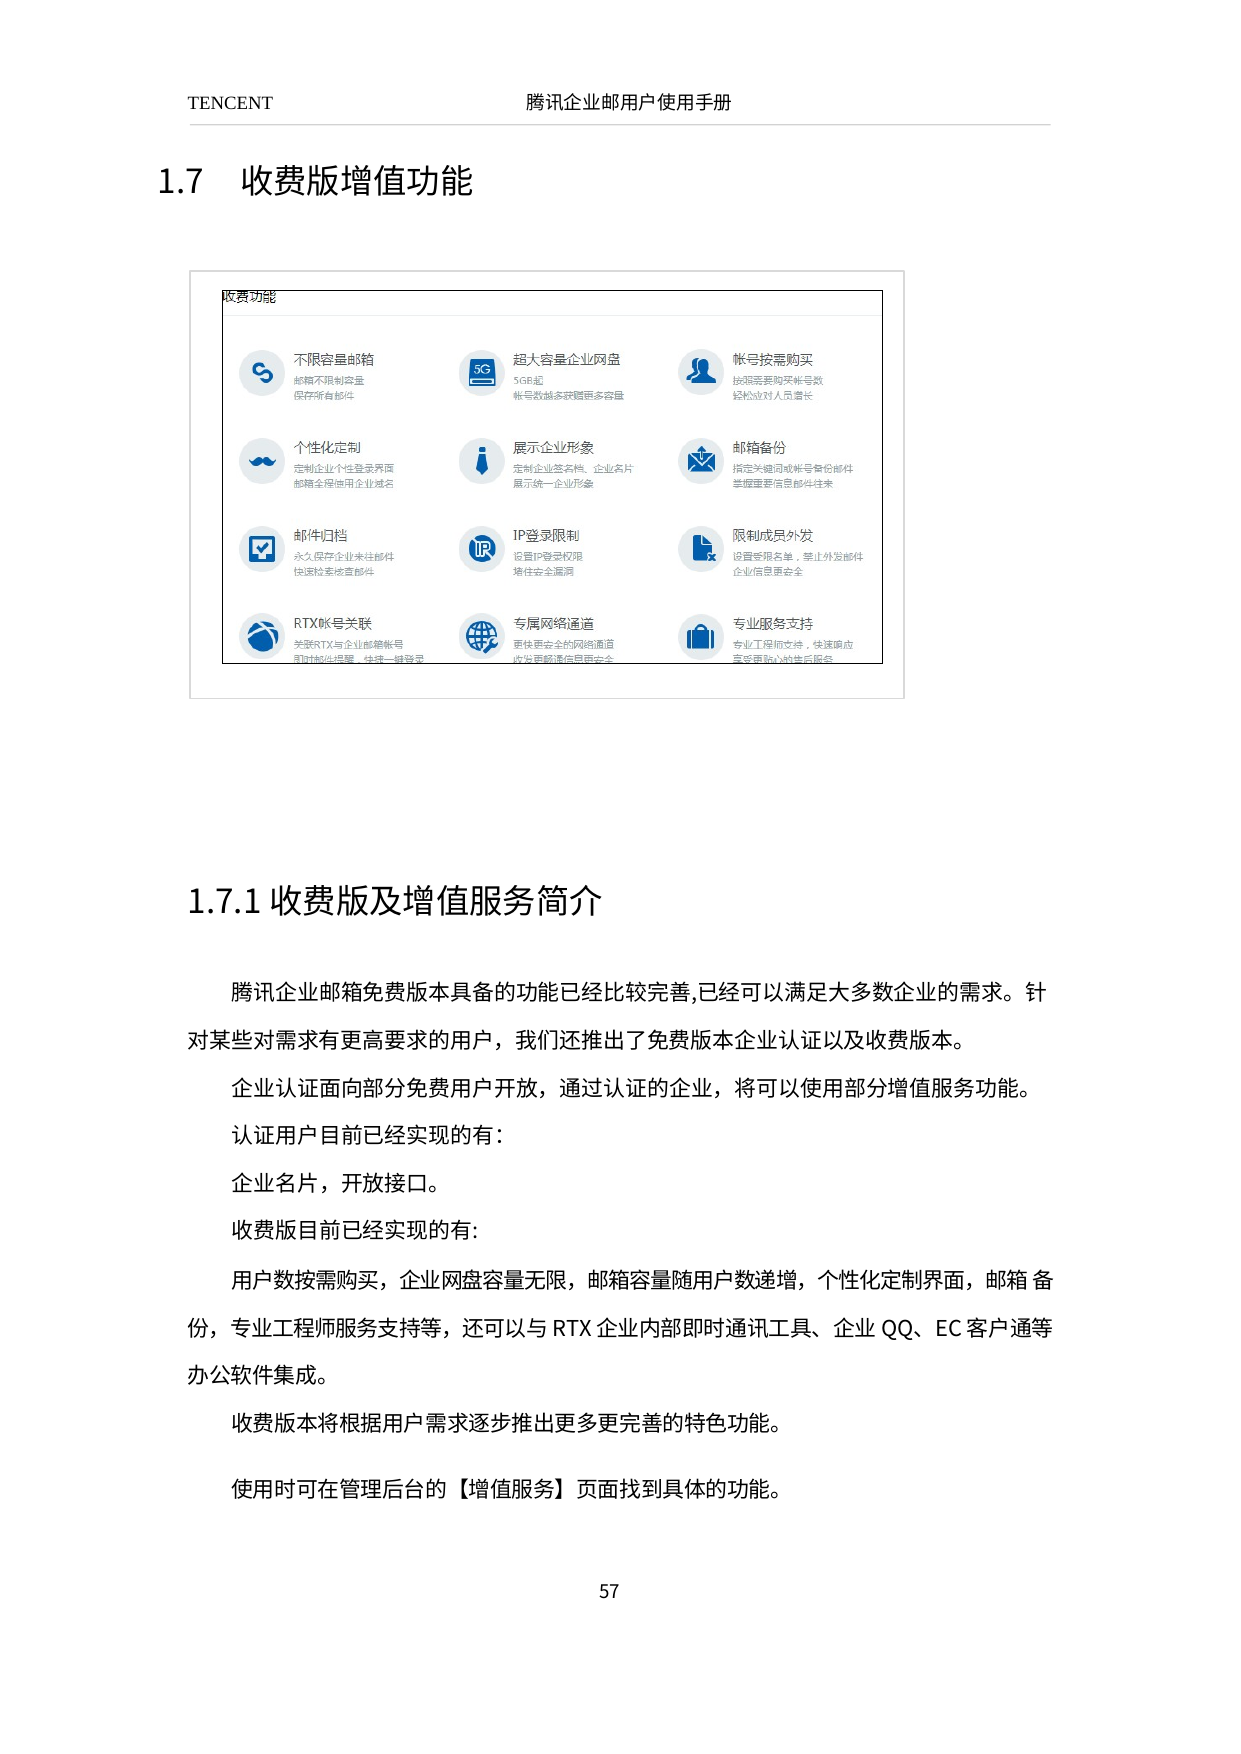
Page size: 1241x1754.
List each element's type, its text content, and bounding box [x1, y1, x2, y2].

text 企业认证面向部分免费用户开放，通过认证的企业，将可以使用部分增值服务功能。认证用户目前已经实现的有： [231, 1071, 1042, 1150]
text 企业名片，开放接口。 [231, 1166, 1092, 1197]
text 腾讯企业邮箱免费版本具备的功能已经比较完善,已经可以满足大多数企业的需求。针对某些对需求有更高要求的用户，我们还推出了免费版本企业认证以及收费版本。 [187, 975, 1054, 1054]
text 收费版目前已经实现的有: [231, 1213, 1092, 1245]
text 用户数按需购买，企业网盘容量无限，邮箱容量随用户数递增，个性化定制界面，邮箱备份，专业工程师服务支持等，还可以与RTX企业内部即时通讯工具、企业QQ、EC客户通等办公软件集成。 [187, 1263, 1054, 1390]
text 收费版本将根据用户需求逐步推出更多更完善的特色功能。 [231, 1406, 1092, 1437]
subtitle 收费版增值功能 [157, 154, 1092, 203]
subtitle 1.7.1 收费版及增值服务简介 [187, 875, 1092, 923]
picture [223, 291, 882, 663]
text 使用时可在管理后台的【增值服务】页面找到具体的功能。 [231, 1472, 1092, 1504]
